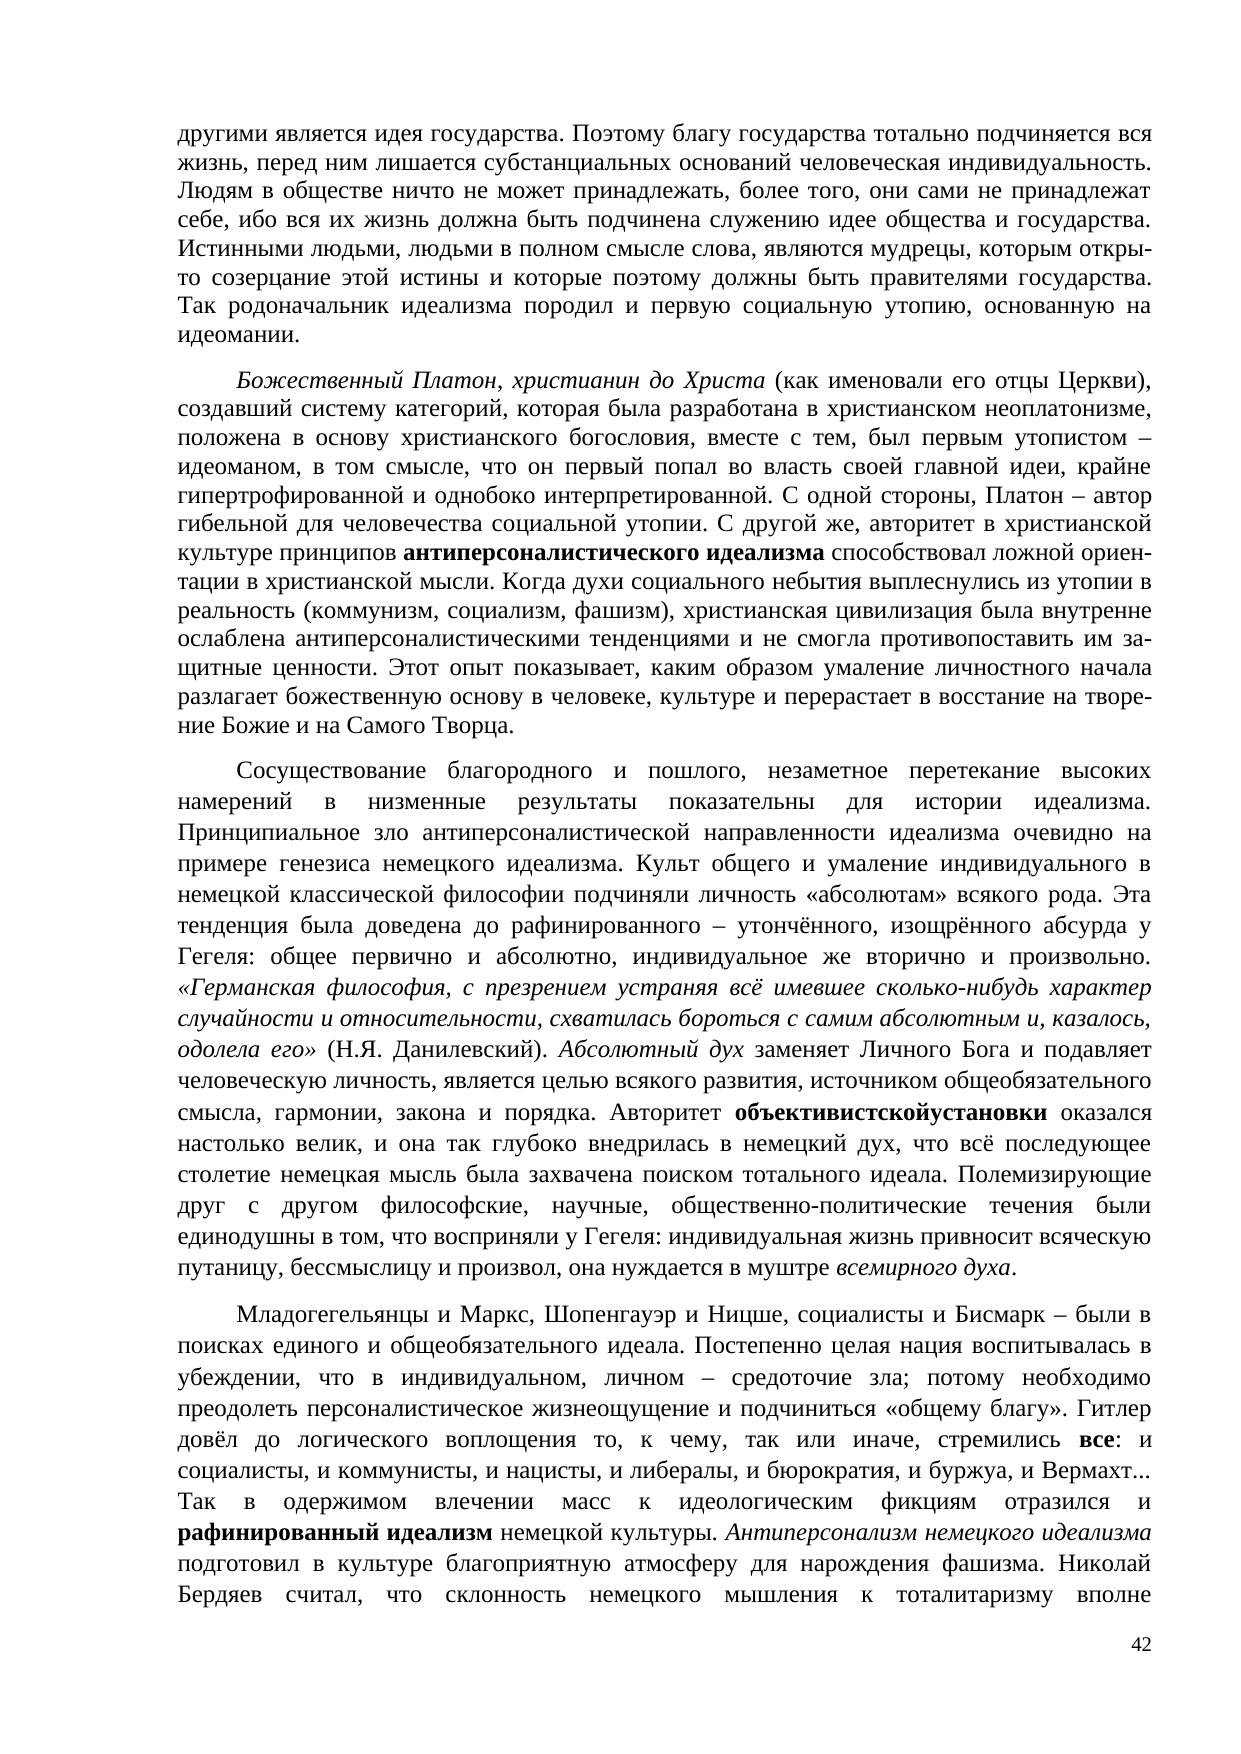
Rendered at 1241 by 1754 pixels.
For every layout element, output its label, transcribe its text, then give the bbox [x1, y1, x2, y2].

text Божественный Платон, христианин до Христа (как именовали его отцы Церкви), создавший систему категорий, которая была разработана в христианском неоплатонизме, положена в основу христианского богословия, вместе с тем, был первым утопистом – идеоманом, в том смысле, что он первый попал во власть своей главной идеи, крайне гипертрофированной и однобоко интерпретированной. С одной стороны, Платон – автор гибельной для человечества социальной утопии. С другой же, авторитет в христианской культуре принципов антиперсоналистического идеализма способствовал ложной ориентации в христианской мысли. Когда духи социального небытия выплеснулись из утопии в реальность (коммунизм, социализм, фашизм), христианская цивилизация была внутренне ослаблена антиперсоналистическими тенденциями и не смогла противопоставить им защитные ценности. Этот опыт показывает, каким образом умаление личностного начала разлагает божественную основу в человеке, культуре и перерастает в восстание на творение Божие и на Самого Творца. [177, 365, 1152, 738]
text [177, 1299, 1152, 1608]
text Сосуществование благородного и пошлого, незаметное перетекание высоких намерений в низменные результаты показательны для истории идеализма. Принципиальное зло антиперсоналистической направленности идеализма очевидно на примере генезиса немецкого идеализма. Культ общего и умаление индивидуального в немецкой классической философии подчиняли личность «абсолютам» всякого рода. Эта тенденция была доведена до рафинированного – утончённого, изощрённого абсурда у Гегеля: общее первично и абсолютно, индивидуальное же вторично и произвольно. «Германская философия, с презрением устраняя всё имевшее сколько-нибудь характер случайности и относительности, схватилась бороться с самим абсолютным и, казалось, одолела его» (Н.Я. Данилевский). Абсолютный дух заменяет Личного Бога и подавляет человеческую личность, является целью всякого развития, источником общеобязательного смысла, гармонии, закона и порядка. Авторитет объективистскойустановки оказался настолько велик, и она так глубоко внедрилась в немецкий дух, что всё последующее столетие немецкая мысль была захвачена поиском тотального идеала. Полемизирующие друг с другом философские, научные, общественно-политические течения были единодушны в том, что восприняли у Гегеля: индивидуальная жизнь привносит всяческую путаницу, бессмыслицу и произвол, она нуждается в муштре всемирного духа. [177, 755, 1152, 1281]
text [177, 118, 1152, 348]
